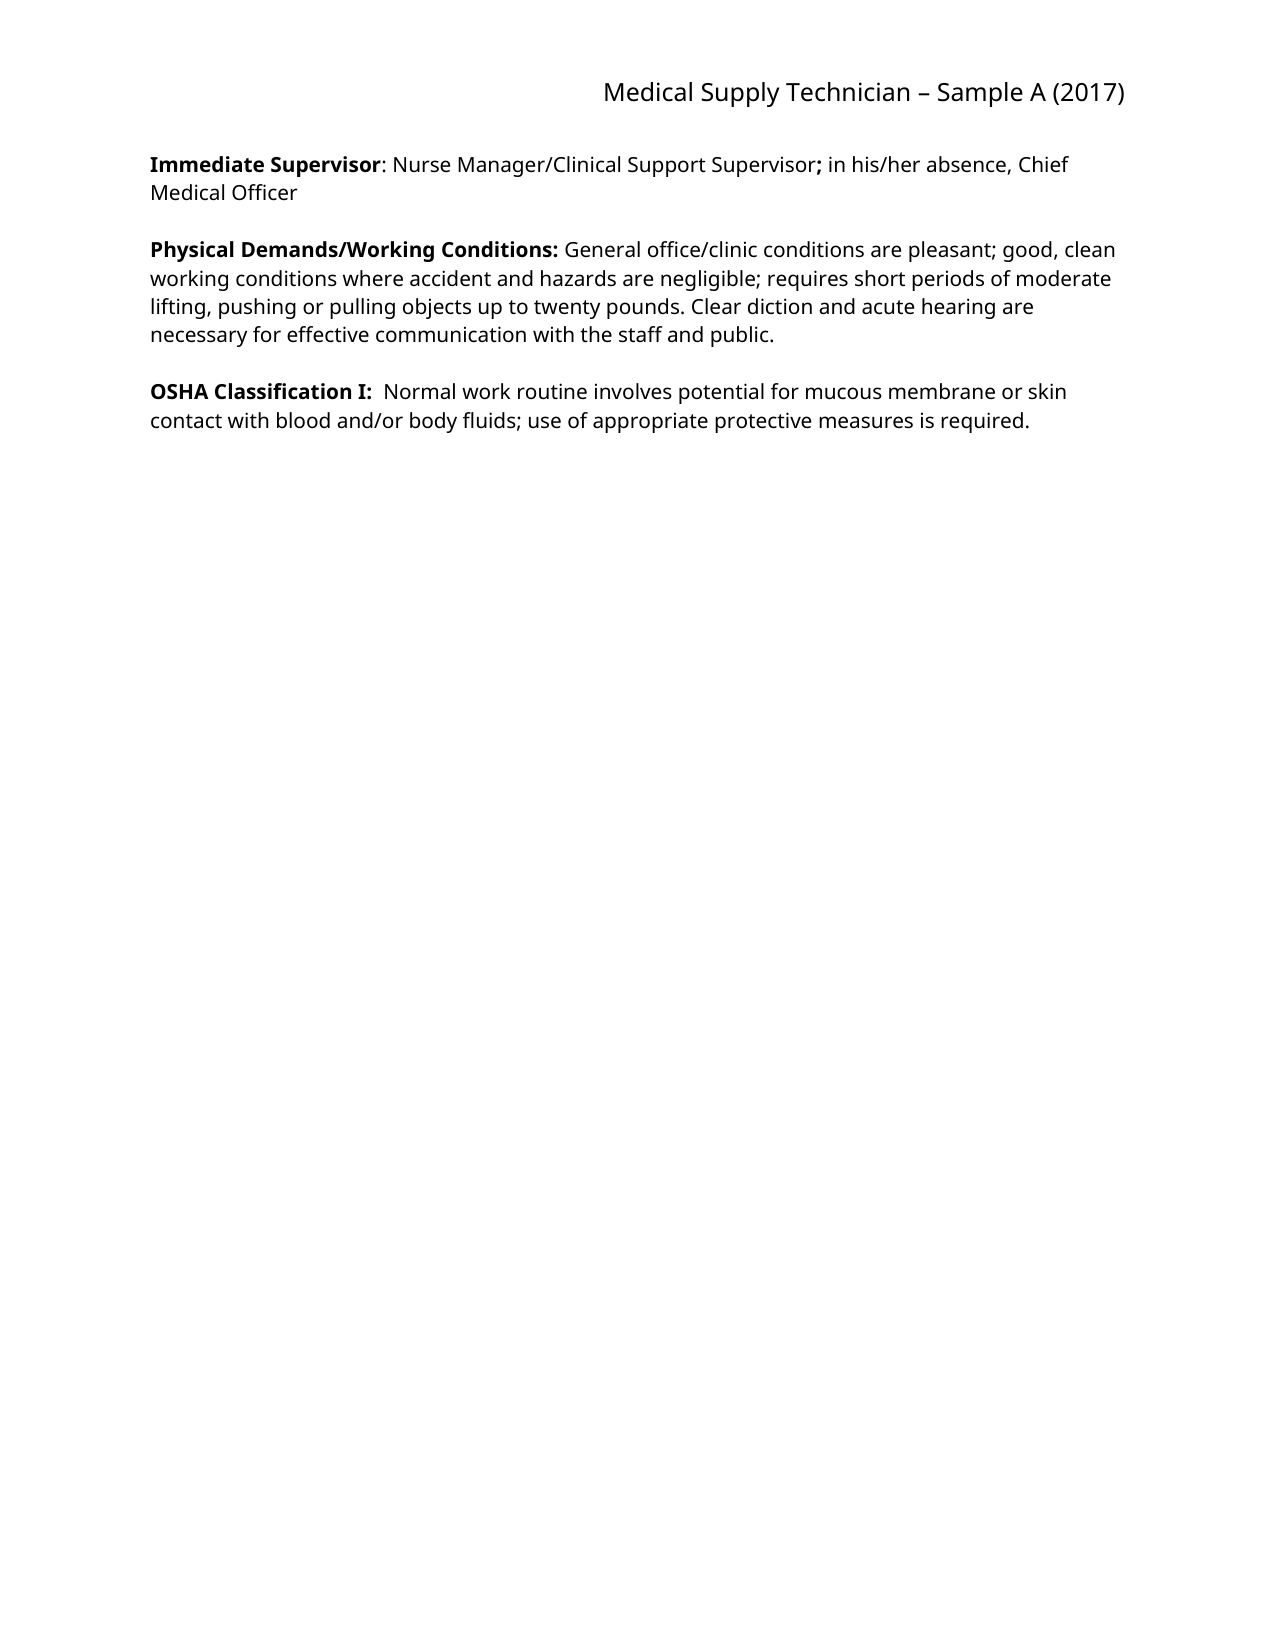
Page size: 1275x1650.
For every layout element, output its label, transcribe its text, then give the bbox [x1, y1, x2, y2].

text Physical Demands/Working Conditions: General office/clinic conditions are pleasant; good, clean working conditions where accident and hazards are negligible; requires short periods of moderate lifting, pushing or pulling objects up to twenty pounds. Clear diction and acute hearing are necessary for effective communication with the staff and public. [150, 235, 1125, 349]
text Immediate Supervisor: Nurse Manager/Clinical Support Supervisor; in his/her absence, Chief Medical Officer [150, 150, 1125, 207]
text OSHA Classification I: Normal work routine involves potential for mucous membrane or skin contact with blood and/or body fluids; use of appropriate protective measures is required. [150, 377, 1125, 434]
